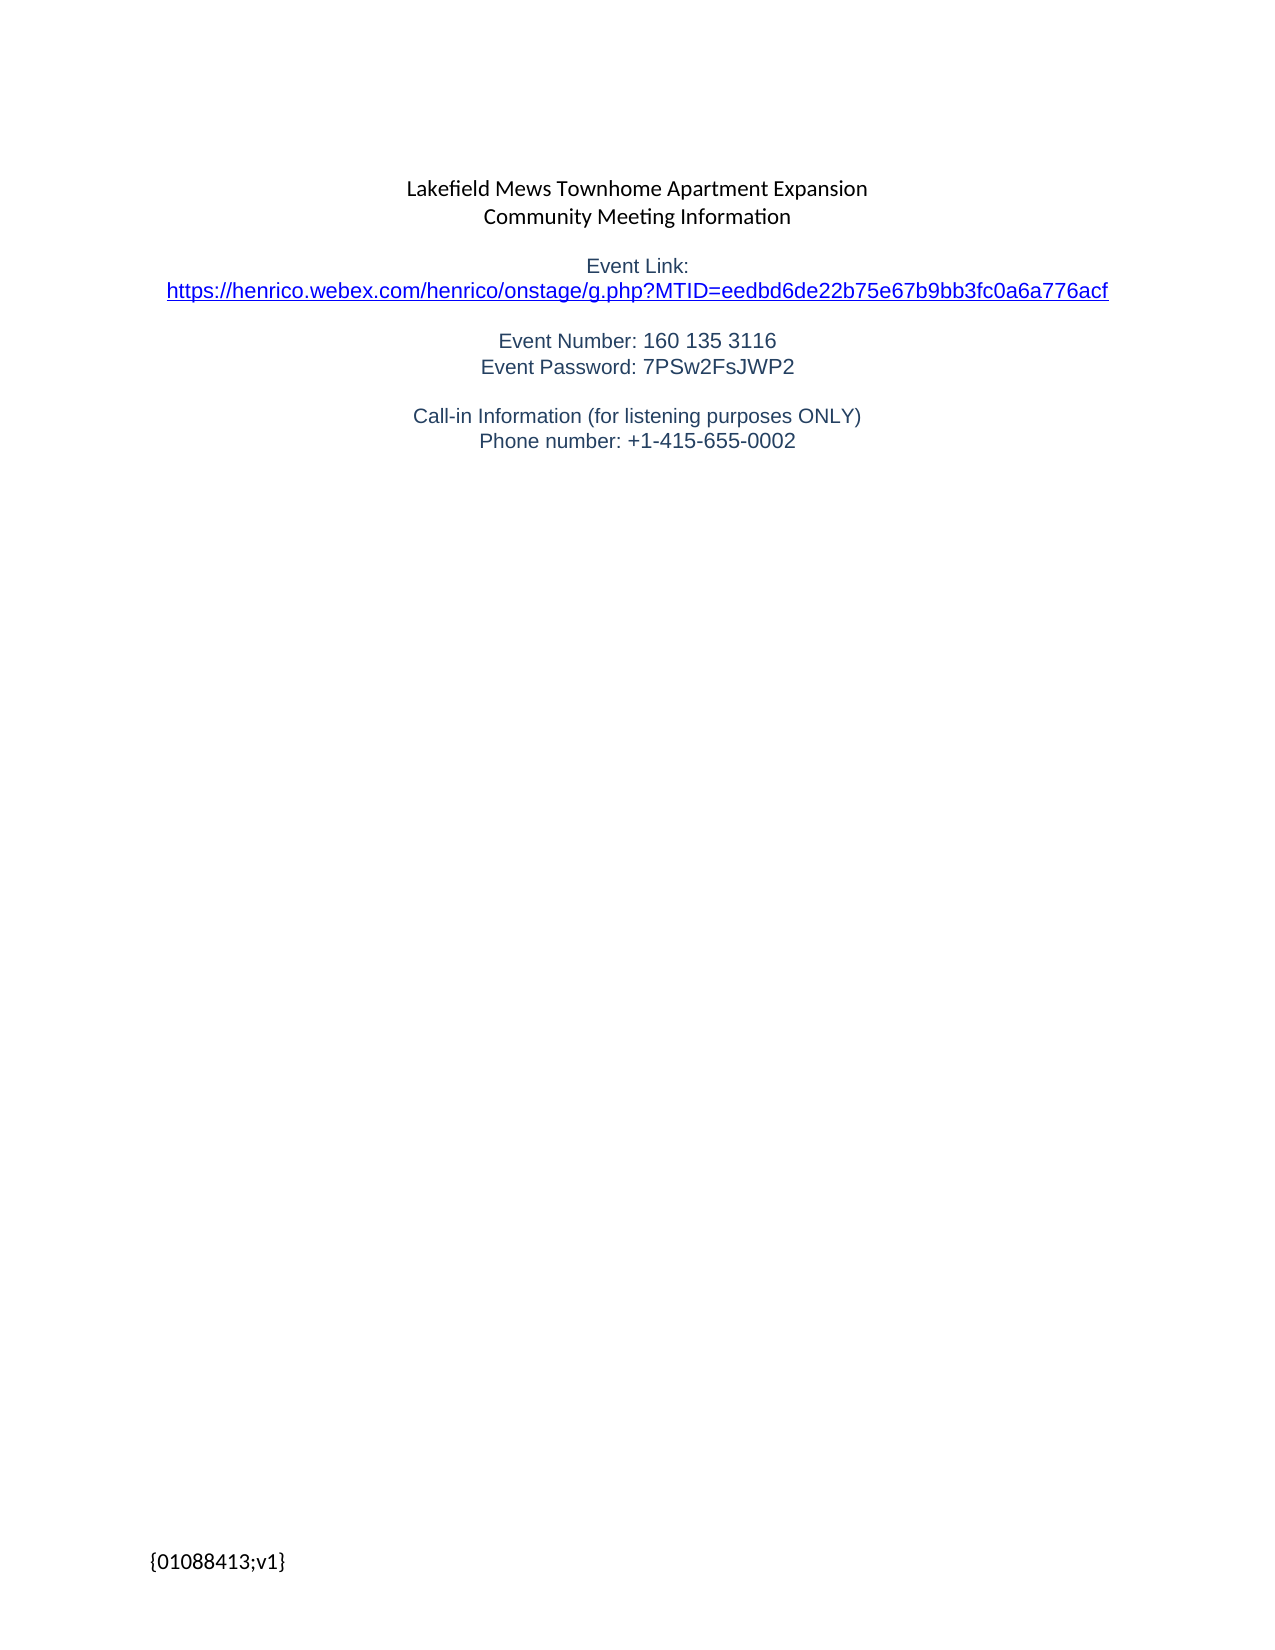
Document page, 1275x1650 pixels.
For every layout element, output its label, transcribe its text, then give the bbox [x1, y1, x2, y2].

text Community Meeting Information [150, 202, 1125, 230]
text Phone number: +1-415-655-0002 [150, 428, 1125, 453]
text Event Link: [150, 254, 1125, 278]
text Lakefield Mews Townhome Apartment Expansion [150, 174, 1125, 202]
text Event Number: 160 135 3116 [150, 328, 1125, 353]
text https://henrico.webex.com/henrico/onstage/g.php?MTID=eedbd6de22b75e67b9bb3fc0a6a776acf [150, 278, 1125, 303]
text Event Password: 7PSw2FsJWP2 [150, 353, 1125, 379]
text Call-in Information (for listening purposes ONLY) [150, 404, 1125, 428]
